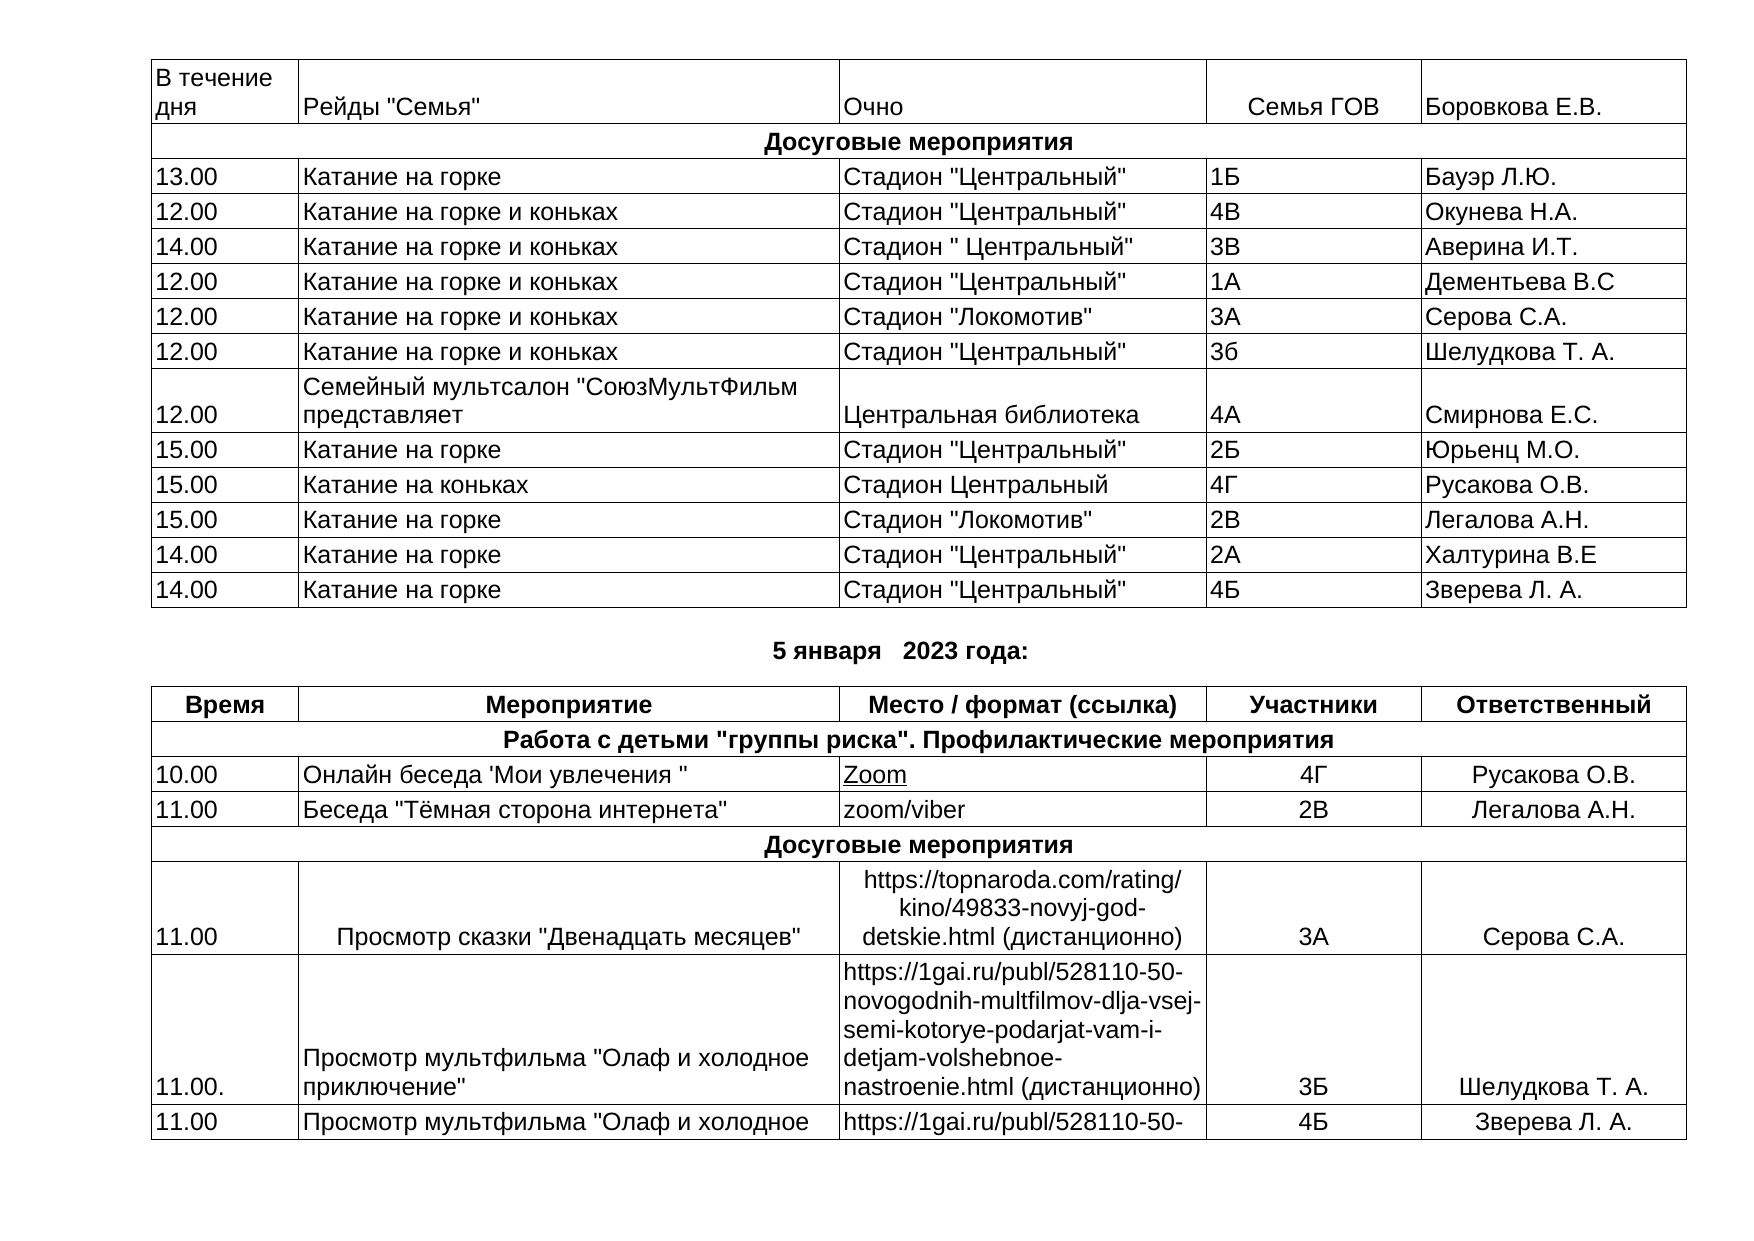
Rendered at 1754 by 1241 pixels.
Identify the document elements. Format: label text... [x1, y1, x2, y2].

table_cell Катание на горке [299, 573, 839, 607]
table_cell 12.00 [152, 369, 298, 432]
table_cell 4Б [1207, 1105, 1421, 1138]
table_cell 2Б [1207, 433, 1421, 467]
table_cell 12.00 [152, 334, 298, 368]
table_header Мероприятие [299, 687, 839, 721]
table_cell Катание на горке [299, 538, 839, 572]
table_cell 3б [1207, 334, 1421, 368]
table_cell 13.00 [152, 159, 298, 193]
table_cell Серова С.А. [1422, 299, 1686, 333]
table_cell Просмотр сказки "Двенадцать месяцев" [299, 862, 839, 953]
table_cell 4В [1207, 194, 1421, 228]
table_cell Легалова А.Н. [1422, 792, 1686, 826]
table_cell Окунева Н.А. [1422, 194, 1686, 228]
table_cell Семья ГОВ [1207, 60, 1421, 123]
table_cell 3А [1207, 299, 1421, 333]
table_cell 11.00 [152, 1105, 298, 1138]
table_cell 12.00 [152, 194, 298, 228]
table_cell Русакова О.В. [1422, 757, 1686, 791]
table_cell 3А [1207, 862, 1421, 953]
table_cell Стадион " Центральный" [840, 229, 1206, 263]
table_cell Зверева Л. А. [1422, 1105, 1686, 1138]
table_cell Семейный мультсалон "СоюзМультФильм представляет [299, 369, 839, 432]
table_cell Юрьенц М.О. [1422, 433, 1686, 467]
table_cell Катание на горке и коньках [299, 229, 839, 263]
table_cell Досуговые мероприятия [152, 124, 1686, 158]
table_cell Онлайн беседа 'Мои увлечения " [299, 757, 839, 791]
table_cell Беседа "Тёмная сторона интернета" [299, 792, 839, 826]
table_cell Легалова А.Н. [1422, 503, 1686, 537]
table_cell 14.00 [152, 229, 298, 263]
table_cell Катание на горке и коньках [299, 264, 839, 298]
table_cell 4Г [1207, 468, 1421, 502]
table_header Время [152, 687, 298, 721]
table_cell https://topnaroda.com/rating/kino/49833-novyj-god-detskie.html (дистанционно) [840, 862, 1206, 953]
table_header Участники [1207, 687, 1421, 721]
table_cell Шелудкова Т. А. [1422, 955, 1686, 1103]
table_cell Стадион "Центральный" [840, 538, 1206, 572]
table_cell 3Б [1207, 955, 1421, 1103]
table_cell Стадион "Центральный" [840, 334, 1206, 368]
table_cell Центральная библиотека [840, 369, 1206, 432]
table_cell Дементьева В.С [1422, 264, 1686, 298]
table_cell Серова С.А. [1422, 862, 1686, 953]
table_cell Катание на коньках [299, 468, 839, 502]
table_cell Просмотр мультфильма "Олаф и холодное приключение" [299, 955, 839, 1103]
table_cell Стадион "Центральный" [840, 433, 1206, 467]
table_cell Зверева Л. А. [1422, 573, 1686, 607]
table_cell Досуговые мероприятия [152, 827, 1686, 861]
table_cell Бауэр Л.Ю. [1422, 159, 1686, 193]
table_cell 12.00 [152, 264, 298, 298]
table_cell 3В [1207, 229, 1421, 263]
table_cell https://1gai.ru/publ/528110-50-novogodnih-multfilmov-dlja-vsej-semi-kotorye-podarjat-vam-i-detjam-volshebnoe-nastroenie.html (дистанционно) [840, 955, 1206, 1103]
table_cell Стадион Центральный [840, 468, 1206, 502]
table_cell Стадион "Локомотив" [840, 503, 1206, 537]
table_cell Очно [840, 60, 1206, 123]
table_cell 4А [1207, 369, 1421, 432]
table_cell 15.00 [152, 433, 298, 467]
table_cell Смирнова Е.С. [1422, 369, 1686, 432]
table_cell Рейды "Семья" [299, 60, 839, 123]
table_cell 15.00 [152, 468, 298, 502]
table_cell Русакова О.В. [1422, 468, 1686, 502]
table_cell 11.00 [152, 862, 298, 953]
table_cell 12.00 [152, 299, 298, 333]
table_cell Боровкова Е.В. [1422, 60, 1686, 123]
table_cell Стадион "Центральный" [840, 573, 1206, 607]
table_cell 11.00. [152, 955, 298, 1103]
table_cell Стадион "Центральный" [840, 264, 1206, 298]
table_cell Аверина И.Т. [1422, 229, 1686, 263]
table_cell 15.00 [152, 503, 298, 537]
table_cell 14.00 [152, 573, 298, 607]
table_cell 1А [1207, 264, 1421, 298]
table_cell 10.00 [152, 757, 298, 791]
table_cell Катание на горке и коньках [299, 299, 839, 333]
table_header Место / формат (ссылка) [840, 687, 1206, 721]
table_cell 11.00 [152, 792, 298, 826]
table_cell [840, 1105, 1206, 1138]
table_cell В течение дня [152, 60, 298, 123]
table_cell 2В [1207, 792, 1421, 826]
table_cell 14.00 [152, 538, 298, 572]
text 5 января 2023 года: [118, 636, 1683, 665]
table_cell 4Г [1207, 757, 1421, 791]
table_cell Стадион "Локомотив" [840, 299, 1206, 333]
table_cell 1Б [1207, 159, 1421, 193]
table_cell 2В [1207, 503, 1421, 537]
table_cell Стадион "Центральный" [840, 194, 1206, 228]
table_cell Катание на горке и коньках [299, 194, 839, 228]
table_cell Халтурина В.Е [1422, 538, 1686, 572]
table_cell Катание на горке [299, 159, 839, 193]
table_cell Стадион "Центральный" [840, 159, 1206, 193]
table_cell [299, 1105, 839, 1138]
table_cell zoom/viber [840, 792, 1206, 826]
table_cell Катание на горке [299, 433, 839, 467]
table_header Ответственный [1422, 687, 1686, 721]
table_cell Zoom [840, 757, 1206, 791]
table_cell 2А [1207, 538, 1421, 572]
table_cell Катание на горке [299, 503, 839, 537]
table_cell Работа с детьми "группы риска". Профилактические мероприятия [152, 722, 1686, 756]
table_cell Катание на горке и коньках [299, 334, 839, 368]
table_cell 4Б [1207, 573, 1421, 607]
table_cell Шелудкова Т. А. [1422, 334, 1686, 368]
